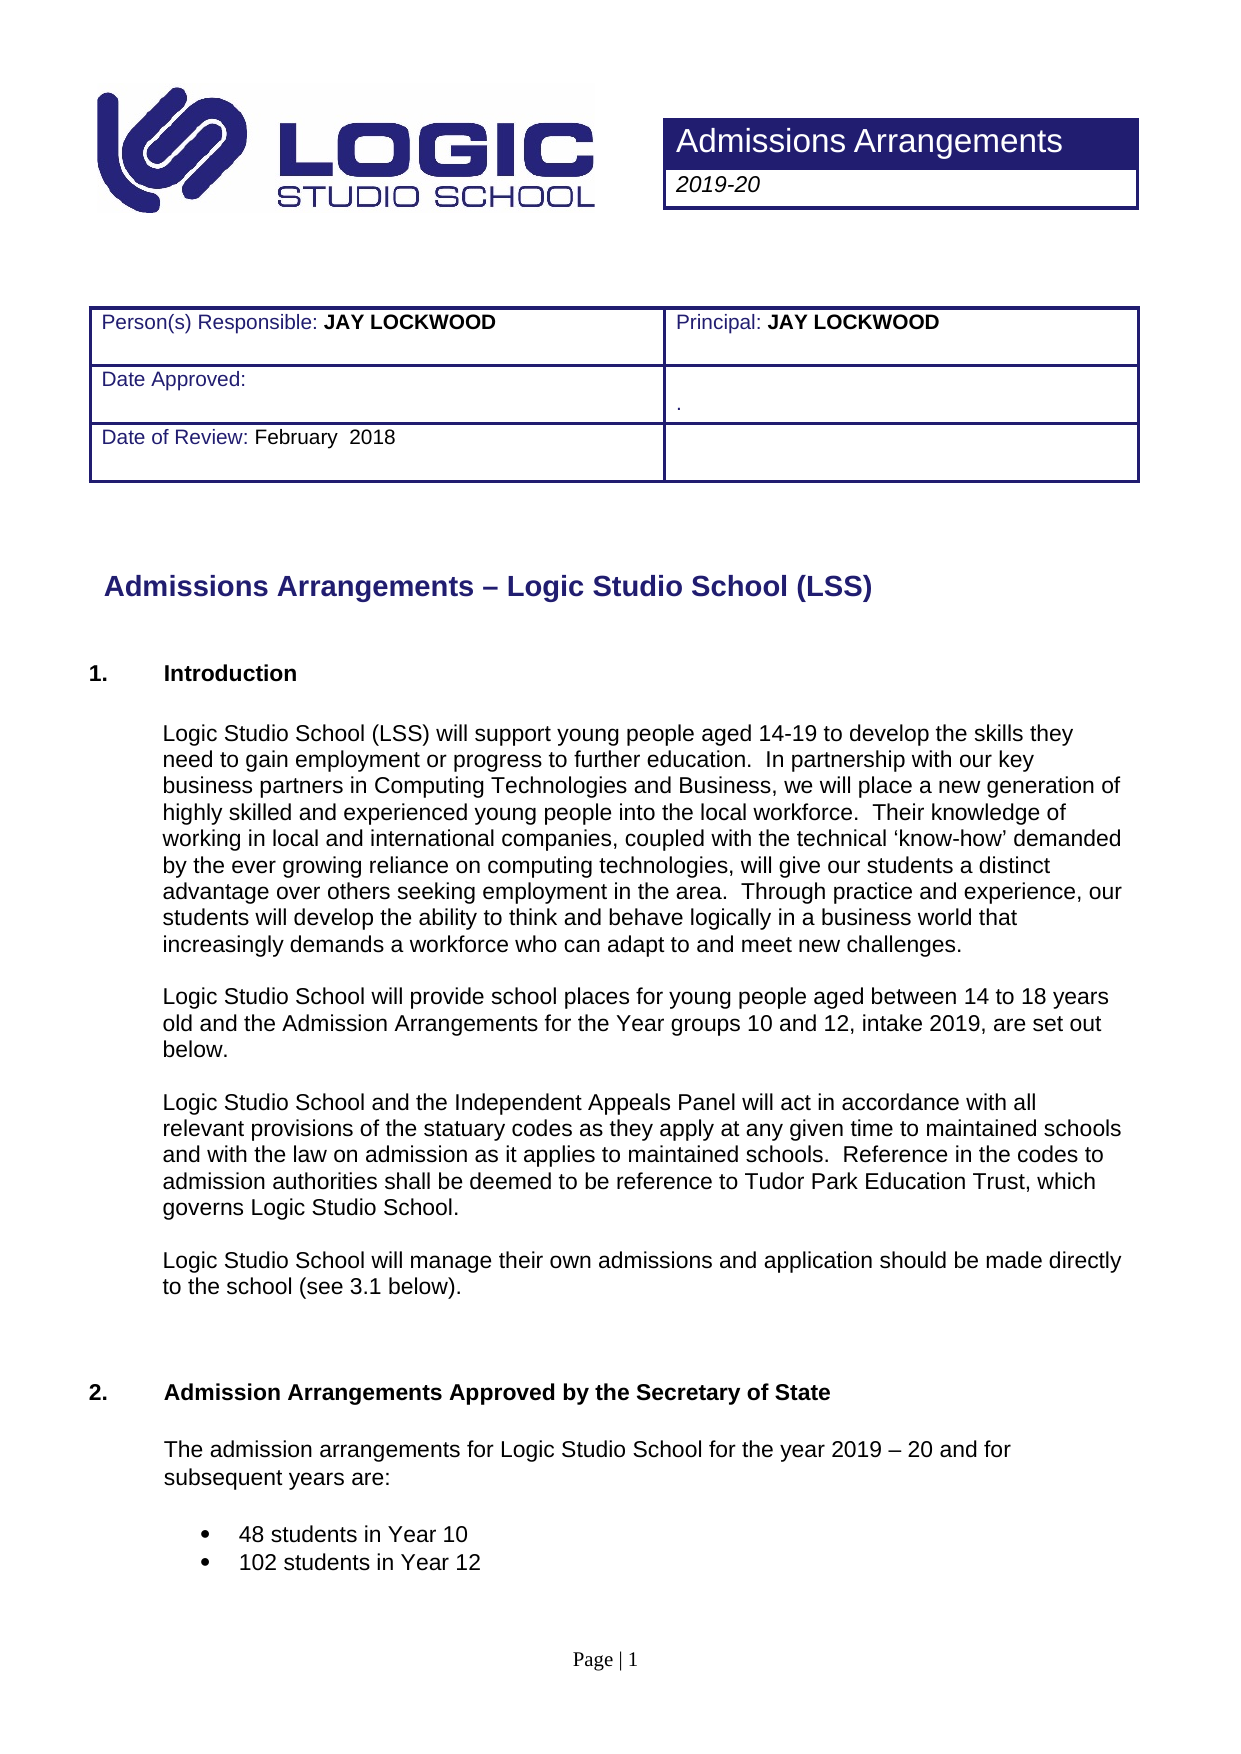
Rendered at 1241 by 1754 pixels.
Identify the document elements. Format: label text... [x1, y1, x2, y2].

picture [97, 83, 595, 213]
list Introduction [89, 660, 1122, 717]
table_cell . [666, 367, 1137, 422]
list Admission Arrangements Approved by the Secretary of State [89, 1379, 1122, 1405]
table_cell Date Approved: [92, 367, 663, 422]
text Admissions Arrangements – Logic Studio School (LSS) [103, 569, 1122, 603]
list The admission arrangements for Logic Studio School for the year 2019 – 20 and for subsequent years are: [164, 1436, 1122, 1490]
list 48 students in Year 10 [201, 1521, 1122, 1547]
list Logic Studio School will provide school places for young people aged between 14 to 18 years old and the Admission Arrangements for the Year groups 10 and 12, intake 2019, are set out below. [162, 983, 1122, 1062]
list Logic Studio School (LSS) will support young people aged 14-19 to develop the skills they need to gain employment or progress to further education. In partnership with our key business partners in Computing Technologies and Business, we will place a new generation of highly skilled and experienced young people into the local workforce. Their knowledge of working in local and international companies, coupled with the technical ‘know-how’ demanded by the ever growing reliance on computing technologies, will give our students a distinct advantage over others seeking employment in the area. Through practice and experience, our students will develop the ability to think and behave logically in a business world that increasingly demands a workforce who can adapt to and meet new challenges. [162, 720, 1122, 957]
list Logic Studio School and the Independent Appeals Panel will act in accordance with all relevant provisions of the statuary codes as they apply at any given time to maintained schools and with the law on admission as it applies to maintained schools. Reference in the codes to admission authorities shall be deemed to be reference to Tudor Park Education Trust, which governs Logic Studio School. [162, 1089, 1122, 1221]
list Logic Studio School will manage their own admissions and application should be made directly to the school (see 3.1 below). [162, 1247, 1122, 1299]
table_header Principal: JAY LOCKWOOD [666, 310, 1137, 364]
list 102 students in Year 12 [201, 1549, 1122, 1576]
table_cell Date of Review: February 2018 [92, 425, 663, 480]
table_header Person(s) Responsible: JAY LOCKWOOD [92, 310, 663, 364]
table_cell [666, 425, 1137, 480]
